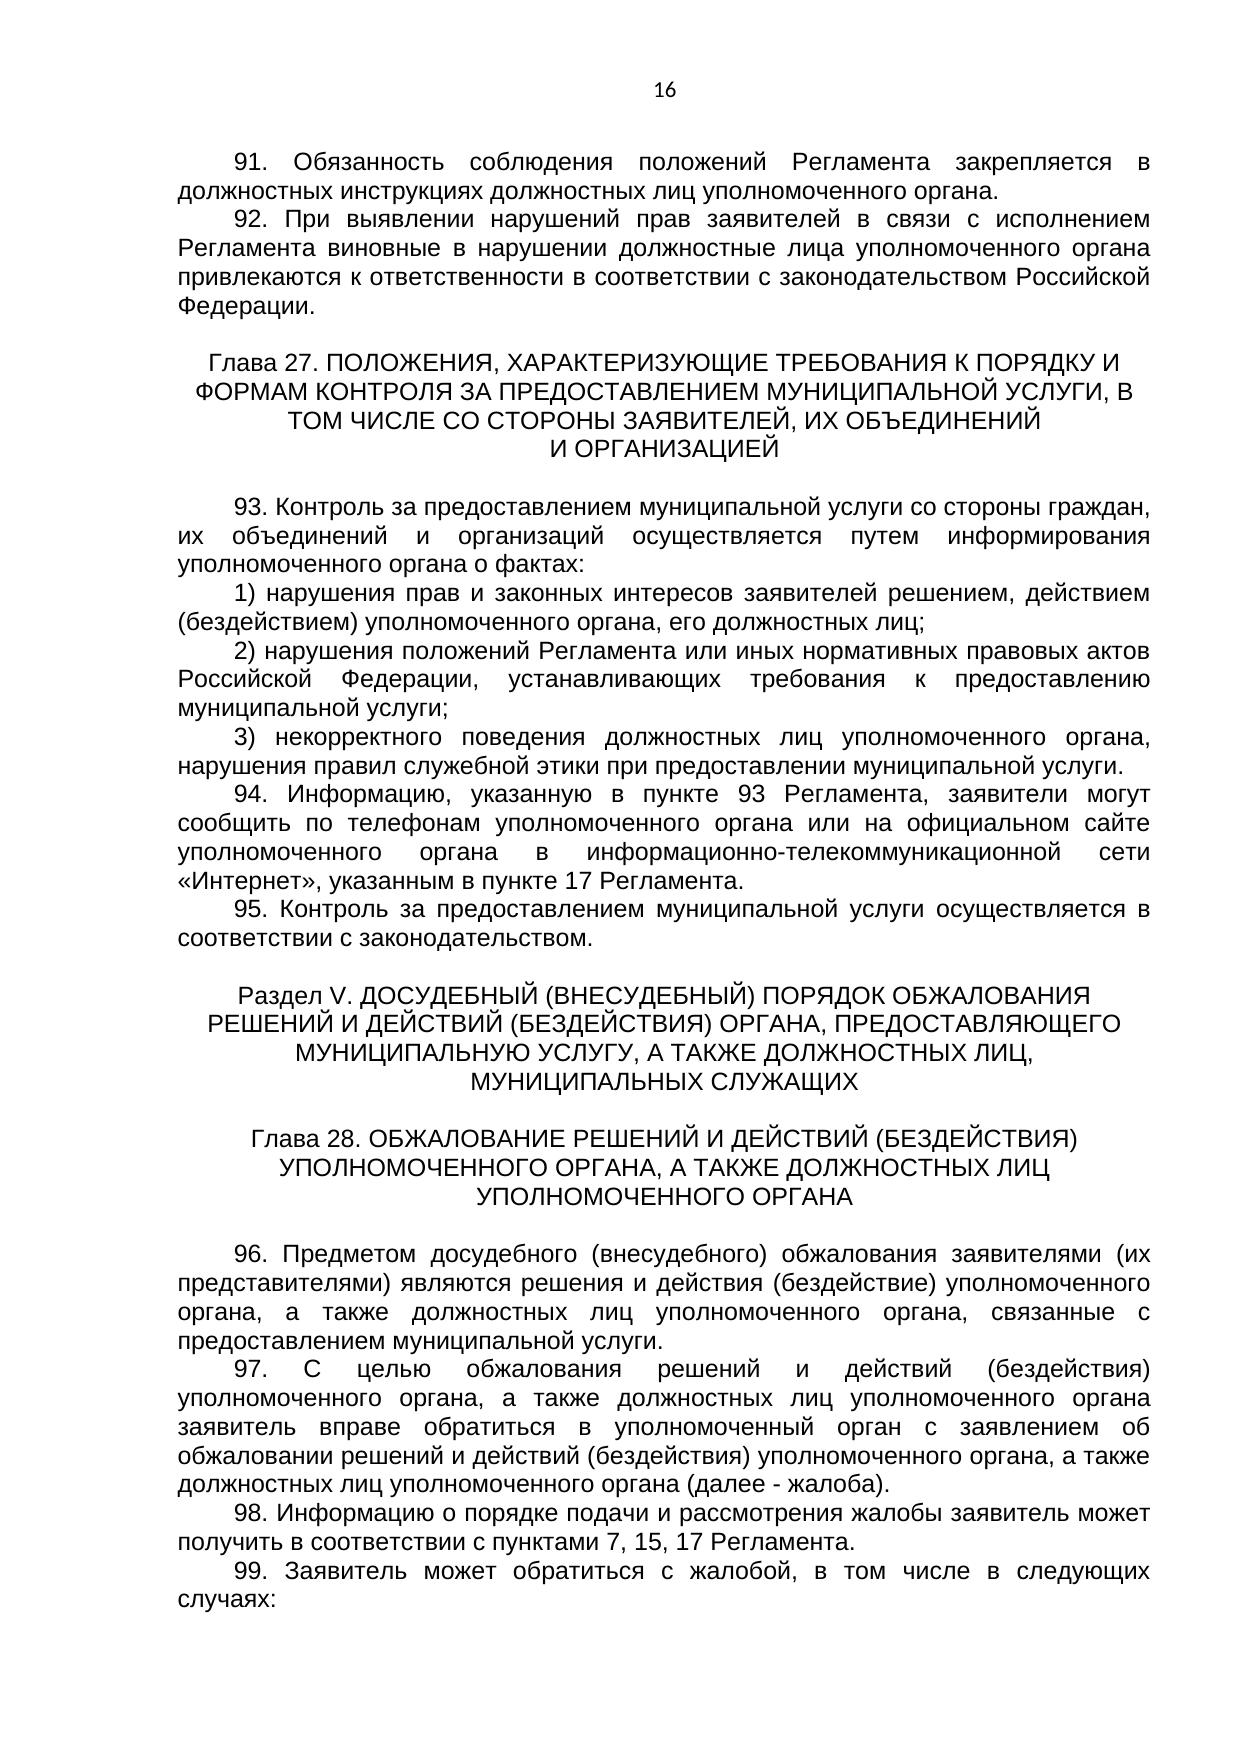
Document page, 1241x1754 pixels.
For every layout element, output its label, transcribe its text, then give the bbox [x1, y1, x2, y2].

text 93. Контроль за предоставлением муниципальной услуги со стороны граждан, их объединений и организаций осуществляется путем информирования уполномоченного органа о фактах: [177, 492, 1152, 578]
text 97. С целью обжалования решений и действий (бездействия) уполномоченного органа, а также должностных лиц уполномоченного органа заявитель вправе обратиться в уполномоченный орган с заявлением об обжаловании решений и действий (бездействия) уполномоченного органа, а также должностных лиц уполномоченного органа (далее - жалоба). [177, 1354, 1152, 1498]
text УПОЛНОМОЧЕННОГО ОРГАНА [177, 1182, 1152, 1211]
text 92. При выявлении нарушений прав заявителей в связи с исполнением Регламента виновные в нарушении должностные лица уполномоченного органа привлекаются к ответственности в соответствии с законодательством Российской Федерации. [177, 204, 1152, 319]
text УПОЛНОМОЧЕННОГО ОРГАНА, А ТАКЖЕ ДОЛЖНОСТНЫХ ЛИЦ [177, 1153, 1152, 1182]
text 94. Информацию, указанную в пункте 93 Регламента, заявители могут сообщить по телефонам уполномоченного органа или на официальном сайте уполномоченного органа в информационно-телекоммуникационной сети «Интернет», указанным в пункте 17 Регламента. [177, 779, 1152, 894]
text 1) нарушения прав и законных интересов заявителей решением, действием (бездействием) уполномоченного органа, его должностных лиц; [177, 578, 1152, 636]
text Глава 28. ОБЖАЛОВАНИЕ РЕШЕНИЙ И ДЕЙСТВИЙ (БЕЗДЕЙСТВИЯ) [177, 1124, 1152, 1153]
text 96. Предметом досудебного (внесудебного) обжалования заявителями (их представителями) являются решения и действия (бездействие) уполномоченного органа, а также должностных лиц уполномоченного органа, связанные с предоставлением муниципальной услуги. [177, 1239, 1152, 1354]
text Глава 27. ПОЛОЖЕНИЯ, ХАРАКТЕРИЗУЮЩИЕ ТРЕБОВАНИЯ К ПОРЯДКУ И ФОРМАМ КОНТРОЛЯ ЗА ПРЕДОСТАВЛЕНИЕМ МУНИЦИПАЛЬНОЙ УСЛУГИ, В ТОМ ЧИСЛЕ СО СТОРОНЫ ЗАЯВИТЕЛЕЙ, ИХ ОБЪЕДИНЕНИЙ [177, 348, 1152, 434]
text РЕШЕНИЙ И ДЕЙСТВИЙ (БЕЗДЕЙСТВИЯ) ОРГАНА, ПРЕДОСТАВЛЯЮЩЕГО МУНИЦИПАЛЬНУЮ УСЛУГУ, А ТАКЖЕ ДОЛЖНОСТНЫХ ЛИЦ, МУНИЦИПАЛЬНЫХ СЛУЖАЩИХ [177, 1009, 1152, 1096]
text 3) некорректного поведения должностных лиц уполномоченного органа, нарушения правил служебной этики при предоставлении муниципальной услуги. [177, 722, 1152, 779]
text Раздел V. ДОСУДЕБНЫЙ (ВНЕСУДЕБНЫЙ) ПОРЯДОК ОБЖАЛОВАНИЯ [177, 981, 1152, 1009]
text 99. Заявитель может обратиться с жалобой, в том числе в следующих случаях: [177, 1556, 1152, 1613]
text 2) нарушения положений Регламента или иных нормативных правовых актов Российской Федерации, устанавливающих требования к предоставлению муниципальной услуги; [177, 636, 1152, 722]
text И ОРГАНИЗАЦИЕЙ [177, 434, 1152, 463]
text 95. Контроль за предоставлением муниципальной услуги осуществляется в соответствии с законодательством. [177, 894, 1152, 952]
text 98. Информацию о порядке подачи и рассмотрения жалобы заявитель может получить в соответствии с пунктами 7, 15, 17 Регламента. [177, 1498, 1152, 1556]
text 91. Обязанность соблюдения положений Регламента закрепляется в должностных инструкциях должностных лиц уполномоченного органа. [177, 147, 1152, 204]
